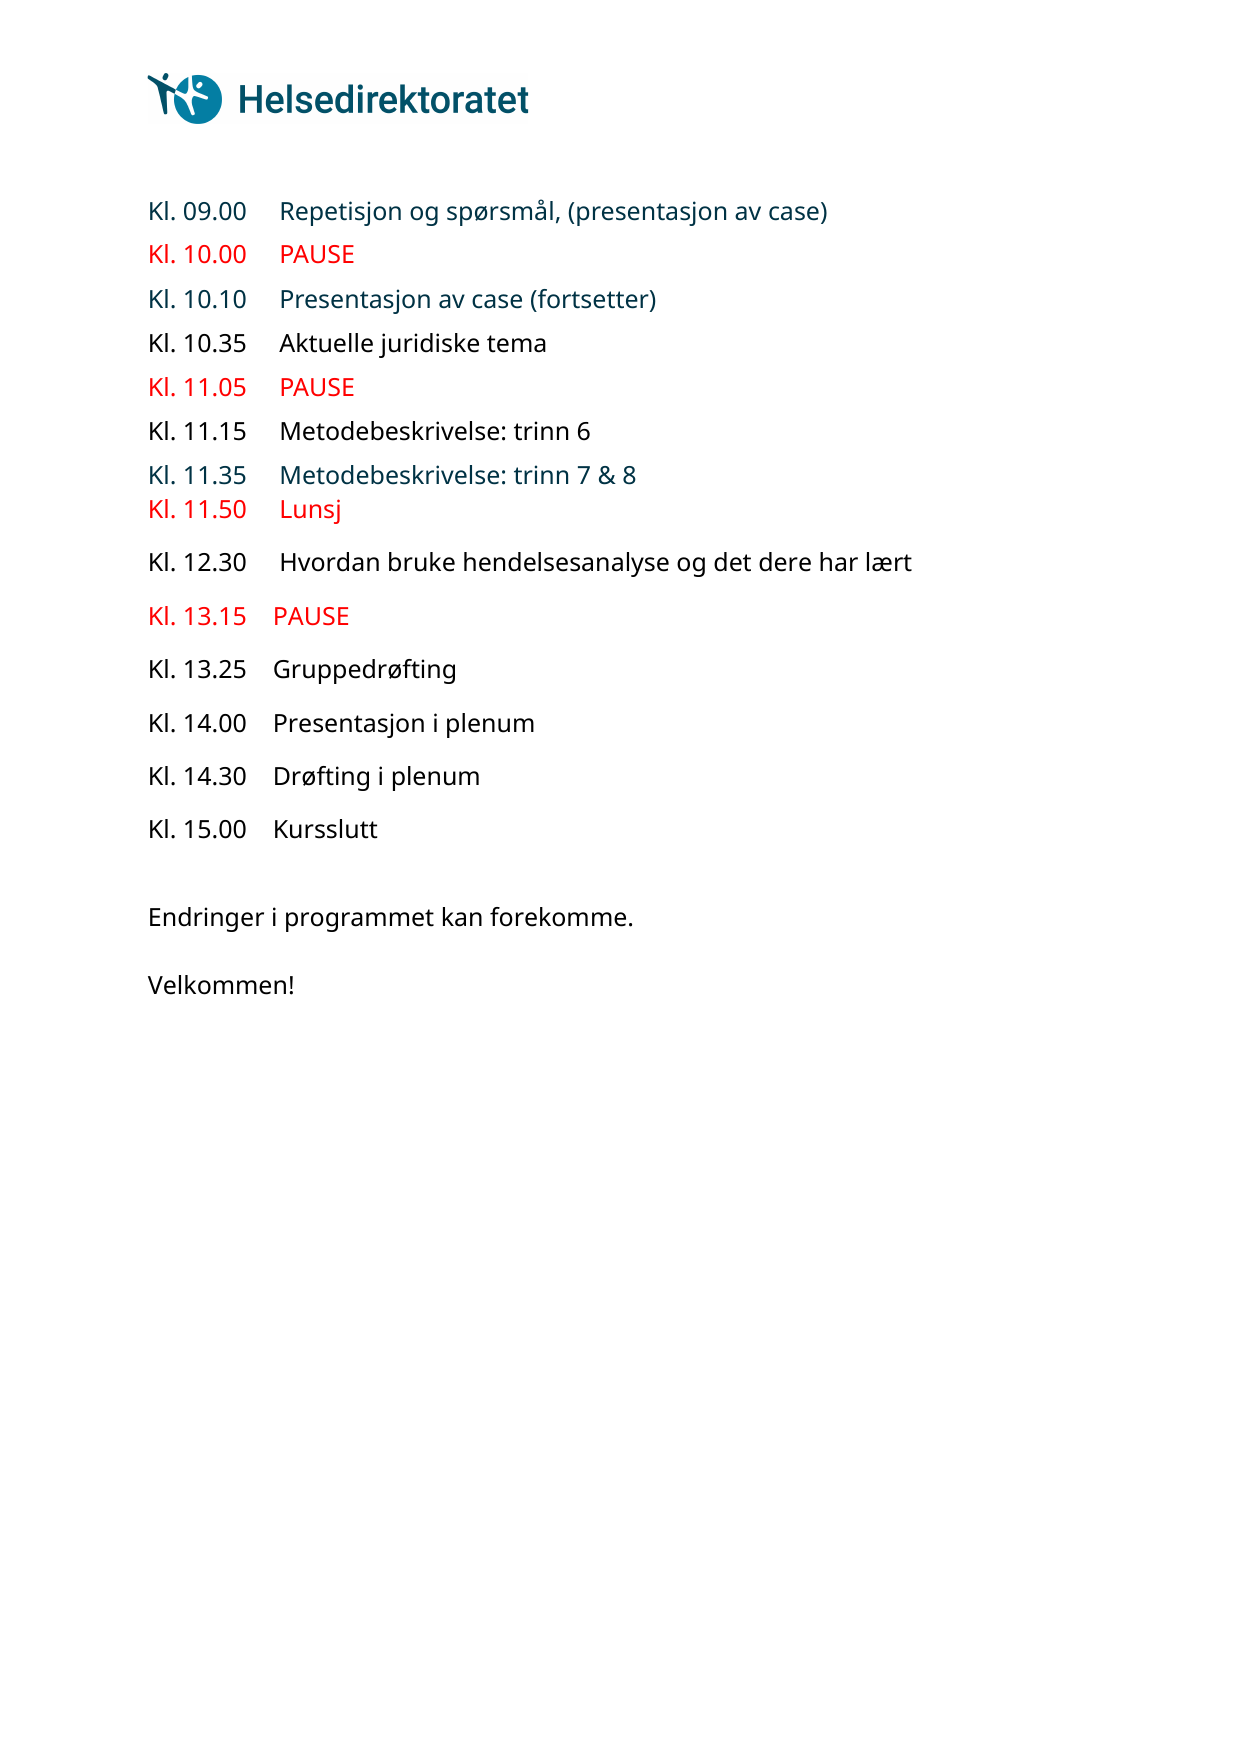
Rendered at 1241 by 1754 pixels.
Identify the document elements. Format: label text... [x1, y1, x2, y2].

text Kl. 11.35 Metodebeskrivelse: trinn 7 & 8 [148, 457, 1093, 492]
text Kl. 13.15 PAUSE [148, 598, 1093, 632]
text Velkommen! [148, 968, 1093, 1037]
text Kl. 11.15 Metodebeskrivelse: trinn 6 [148, 413, 1093, 447]
text Kl. 11.05 PAUSE [148, 369, 1093, 403]
text Kl. 10.10 Presentasjon av case (fortsetter) [148, 281, 1093, 315]
text Kl. 15.00 Kursslutt [148, 812, 1093, 846]
text Kl. 10.35 Aktuelle juridiske tema [148, 325, 1093, 359]
text Kl. 14.30 Drøfting i plenum [148, 759, 1093, 793]
text Kl. 10.00 PAUSE [148, 237, 1093, 271]
text Kl. 13.25 Gruppedrøfting [148, 652, 1093, 686]
text Kl. 11.50 Lunsj [148, 492, 1093, 526]
picture [147, 73, 529, 124]
text Endringer i programmet kan forekomme. [148, 900, 1093, 934]
text Kl. 12.30 Hvordan bruke hendelsesanalyse og det dere har lært [148, 545, 1093, 579]
text Kl. 14.00 Presentasjon i plenum [148, 705, 1093, 739]
text Kl. 09.00 Repetisjon og spørsmål, (presentasjon av case) [148, 159, 1093, 227]
picture [147, 79, 190, 124]
